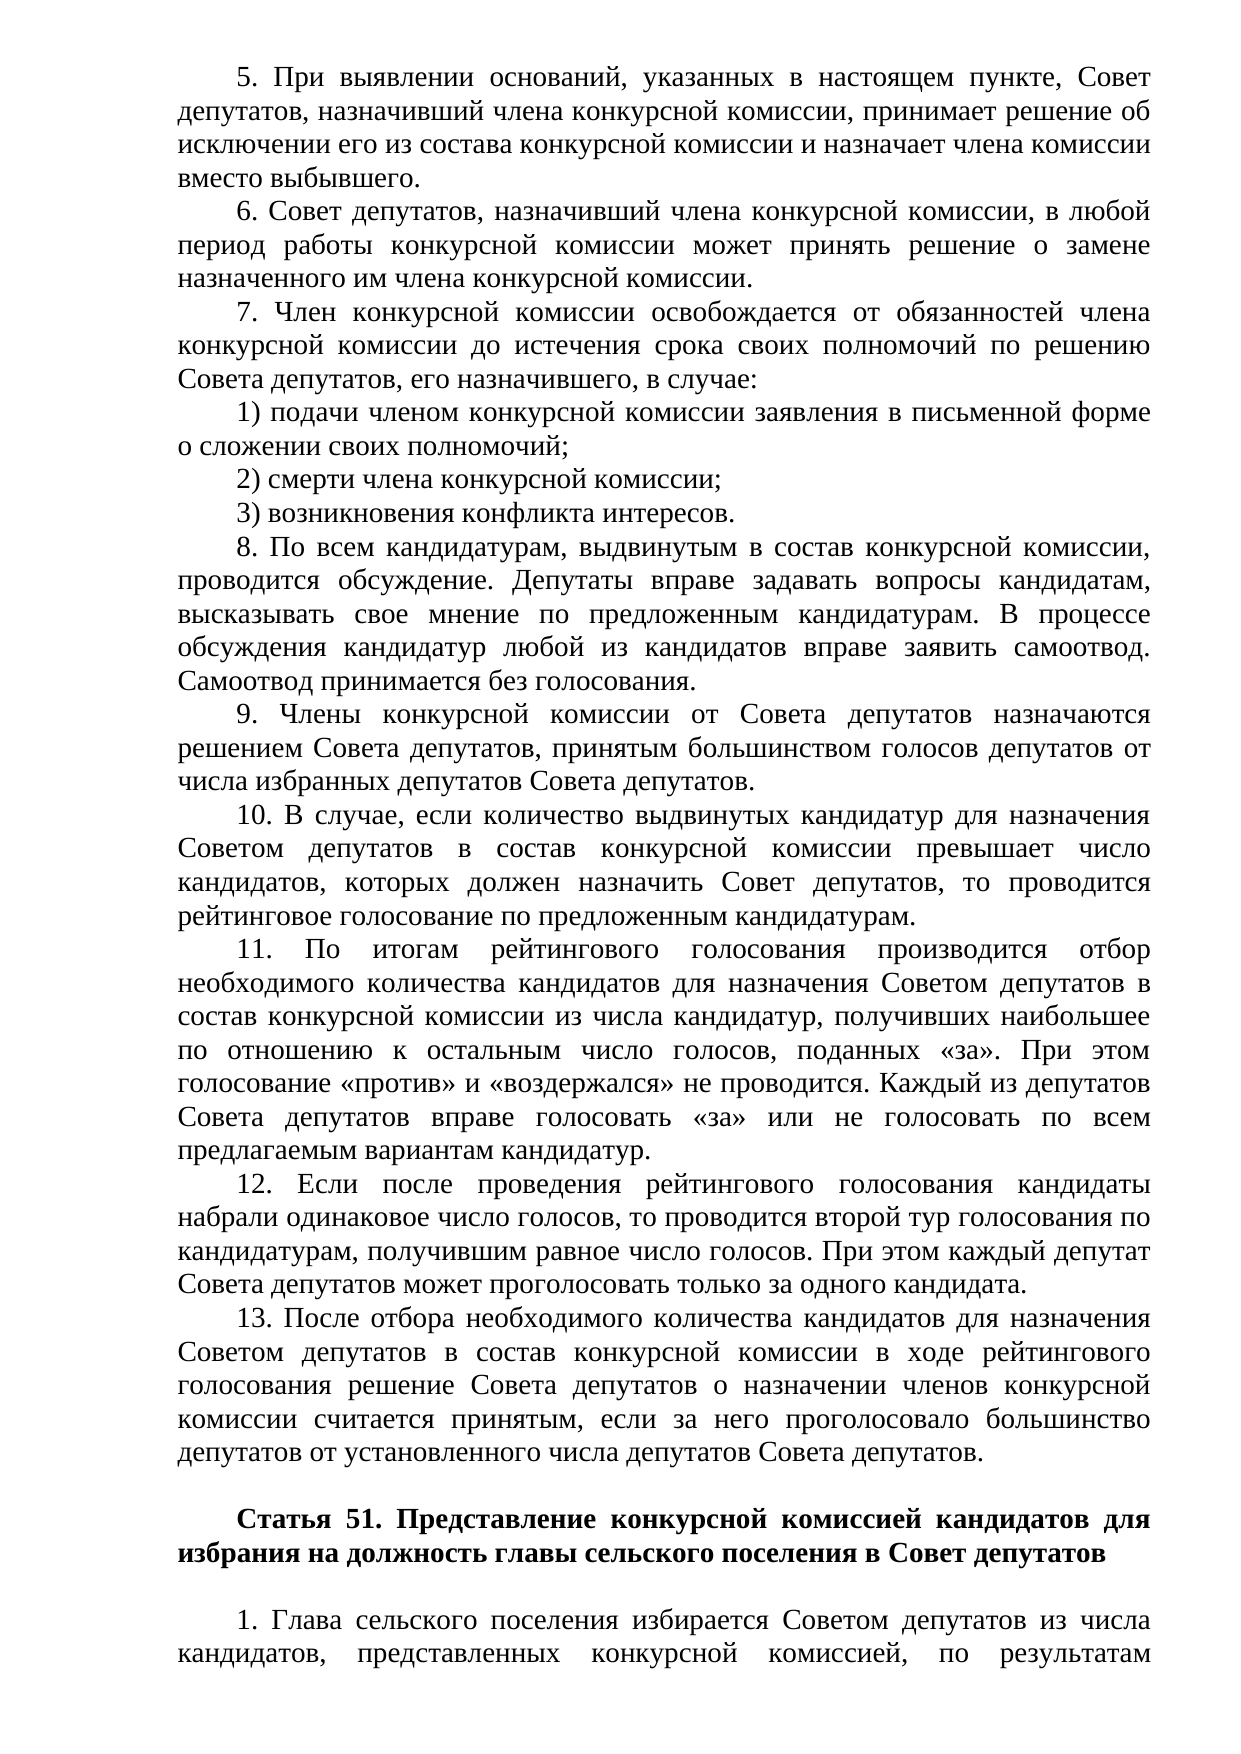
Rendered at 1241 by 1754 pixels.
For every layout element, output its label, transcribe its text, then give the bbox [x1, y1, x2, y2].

text 1) подачи членом конкурсной комиссии заявления в письменной форме о сложении своих полномочий; [177, 394, 1152, 462]
text 6. Совет депутатов, назначивший члена конкурсной комиссии, в любой период работы конкурсной комиссии может принять решение о замене назначенного им члена конкурсной комиссии. [177, 193, 1152, 294]
text 8. По всем кандидатурам, выдвинутым в состав конкурсной комиссии, проводится обсуждение. Депутаты вправе задавать вопросы кандидатам, высказывать свое мнение по предложенным кандидатурам. В процессе обсуждения кандидатур любой из кандидатов вправе заявить самоотвод. Самоотвод принимается без голосования. [177, 529, 1152, 696]
text 3) возникновения конфликта интересов. [177, 495, 1152, 529]
text 5. При выявлении оснований, указанных в настоящем пункте, Совет депутатов, назначивший члена конкурсной комиссии, принимает решение об исключении его из состава конкурсной комиссии и назначает члена комиссии вместо выбывшего. [177, 59, 1152, 193]
text 10. В случае, если количество выдвинутых кандидатур для назначения Советом депутатов в состав конкурсной комиссии превышает число кандидатов, которых должен назначить Совет депутатов, то проводится рейтинговое голосование по предложенным кандидатурам. [177, 797, 1152, 931]
text 12. Если после проведения рейтингового голосования кандидаты набрали одинаковое число голосов, то проводится второй тур голосования по кандидатурам, получившим равное число голосов. При этом каждый депутат Совета депутатов может проголосовать только за одного кандидата. [177, 1166, 1152, 1300]
text 2) смерти члена конкурсной комиссии; [177, 462, 1152, 495]
text 11. По итогам рейтингового голосования производится отбор необходимого количества кандидатов для назначения Советом депутатов в состав конкурсной комиссии из числа кандидатур, получивших наибольшее по отношению к остальным число голосов, поданных «за». При этом голосование «против» и «воздержался» не проводится. Каждый из депутатов Совета депутатов вправе голосовать «за» или не голосовать по всем предлагаемым вариантам кандидатур. [177, 931, 1152, 1166]
text 9. Члены конкурсной комиссии от Совета депутатов назначаются решением Совета депутатов, принятым большинством голосов депутатов от числа избранных депутатов Совета депутатов. [177, 696, 1152, 797]
text 13. После отбора необходимого количества кандидатов для назначения Советом депутатов в состав конкурсной комиссии в ходе рейтингового голосования решение Совета депутатов о назначении членов конкурсной комиссии считается принятым, если за него проголосовало большинство депутатов от установленного числа депутатов Совета депутатов. [177, 1300, 1152, 1468]
text 7. Член конкурсной комиссии освобождается от обязанностей члена конкурсной комиссии до истечения срока своих полномочий по решению Совета депутатов, его назначившего, в случае: [177, 294, 1152, 394]
text Статья 51. Представление конкурсной комиссией кандидатов для избрания на должность главы сельского поселения в Совет депутатов [177, 1501, 1152, 1568]
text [177, 1602, 1152, 1669]
